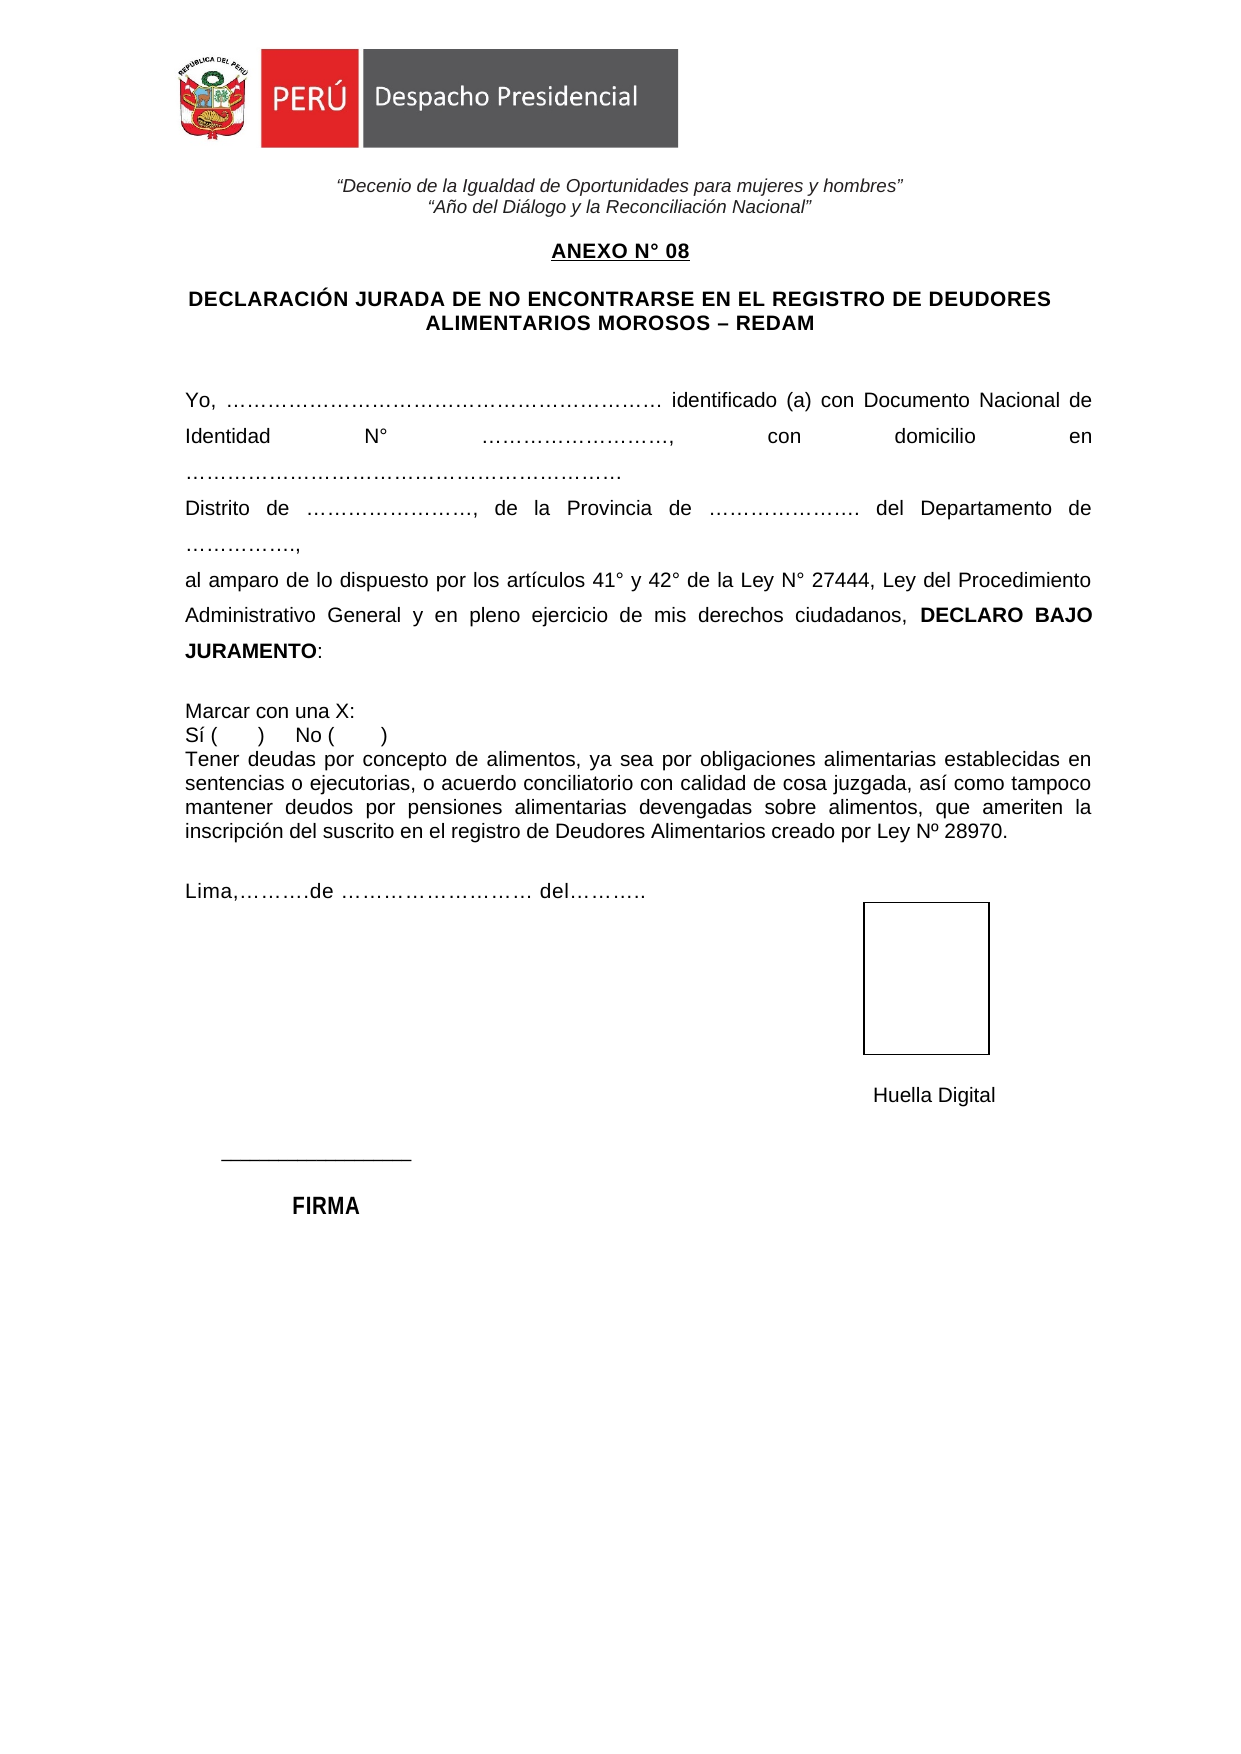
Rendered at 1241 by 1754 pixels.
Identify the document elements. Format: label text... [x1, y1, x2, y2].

picture [168, 47, 678, 148]
text Lima,……….de ……………………… del……….. [185, 879, 1092, 903]
text Distrito de ……………………, de la Provincia de …………………. del Departamento de ……………., [185, 496, 1092, 555]
text al amparo de lo dispuesto por los artículos 41° y 42° de la Ley N° 27444, Ley del Procedimiento Administrativo General y en pleno ejercicio de mis derechos ciudadanos, DECLARO BAJO JURAMENTO: [185, 567, 1092, 663]
text Sí ( ) No ( ) [148, 723, 1092, 747]
text ANEXO N° 08 [148, 239, 1092, 263]
text Huella Digital [148, 1083, 1070, 1107]
text ____________________ [148, 1138, 1092, 1162]
text Tener deudas por concepto de alimentos, ya sea por obligaciones alimentarias establecidas en sentencias o ejecutorias, o acuerdo conciliatorio con calidad de cosa juzgada, así como tampoco mantener deudos por pensiones alimentarias devengadas sobre alimentos, que ameriten la inscripción del suscrito en el registro de Deudores Alimentarios creado por Ley Nº 28970. [185, 747, 1092, 843]
text DECLARACIÓN JURADA DE NO ENCONTRARSE EN EL REGISTRO DE DEUDORES ALIMENTARIOS MOROSOS – REDAM [148, 287, 1092, 335]
text Yo, ……………………………………………………… identificado (a) con Documento Nacional de Identidad N° ………………………, con domicilio en ……………………………………………………… [185, 388, 1092, 483]
text Marcar con una X: [148, 699, 1092, 723]
text FIRMA [148, 1191, 1092, 1219]
